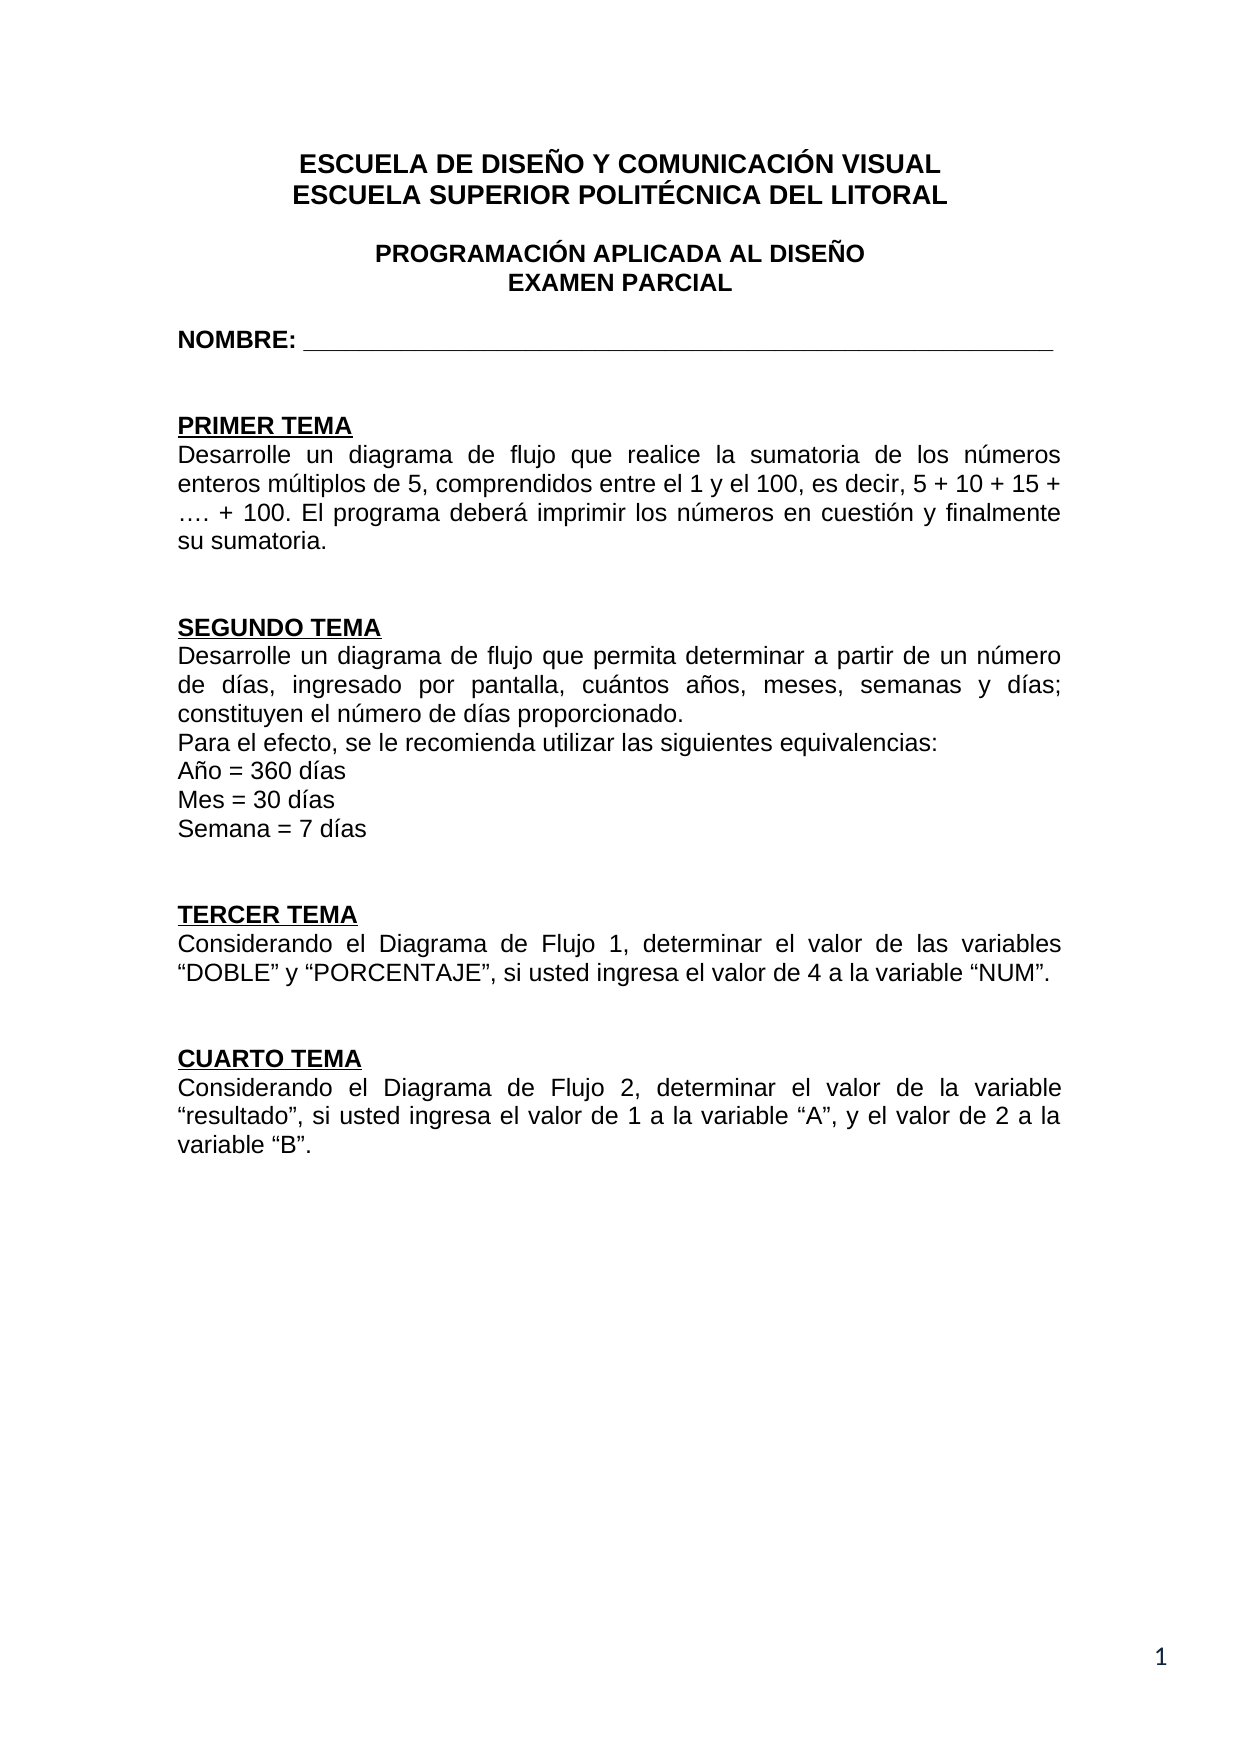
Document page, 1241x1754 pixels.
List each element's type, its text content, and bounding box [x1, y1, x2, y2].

text CUARTO TEMA [177, 1044, 1063, 1073]
text Para el efecto, se le recomienda utilizar las siguientes equivalencias: [177, 728, 1063, 756]
text Año = 360 días [177, 756, 1063, 785]
text Desarrolle un diagrama de flujo que permita determinar a partir de un número de días, ingresado por pantalla, cuántos años, meses, semanas y días; constituyen el número de días proporcionado. [177, 641, 1063, 728]
text ESCUELA DE DISEÑO Y COMUNICACIÓN VISUAL [177, 148, 1063, 179]
text PRIMER TEMA [177, 411, 1063, 440]
text EXAMEN PARCIAL [177, 268, 1063, 296]
text TERCER TEMA [177, 900, 1063, 929]
text Considerando el Diagrama de Flujo 2, determinar el valor de la variable “resultado”, si usted ingresa el valor de 1 a la variable “A”, y el valor de 2 a la variable “B”. [177, 1073, 1063, 1159]
text ESCUELA SUPERIOR POLITÉCNICA DEL LITORAL [177, 179, 1063, 210]
text Desarrolle un diagrama de flujo que realice la sumatoria de los números enteros múltiplos de 5, comprendidos entre el 1 y el 100, es decir, 5 + 10 + 15 +…. + 100. El programa deberá imprimir los números en cuestión y finalmente su sumatoria. [177, 440, 1063, 555]
text SEGUNDO TEMA [177, 613, 1063, 641]
text Semana = 7 días [177, 814, 1063, 843]
text Considerando el Diagrama de Flujo 1, determinar el valor de las variables “DOBLE” y “PORCENTAJE”, si usted ingresa el valor de 4 a la variable “NUM”. [177, 929, 1063, 986]
text NOMBRE: ______________________________________________________ [177, 325, 1063, 354]
text Mes = 30 días [177, 785, 1063, 814]
text PROGRAMACIÓN APLICADA AL DISEÑO [177, 239, 1063, 268]
